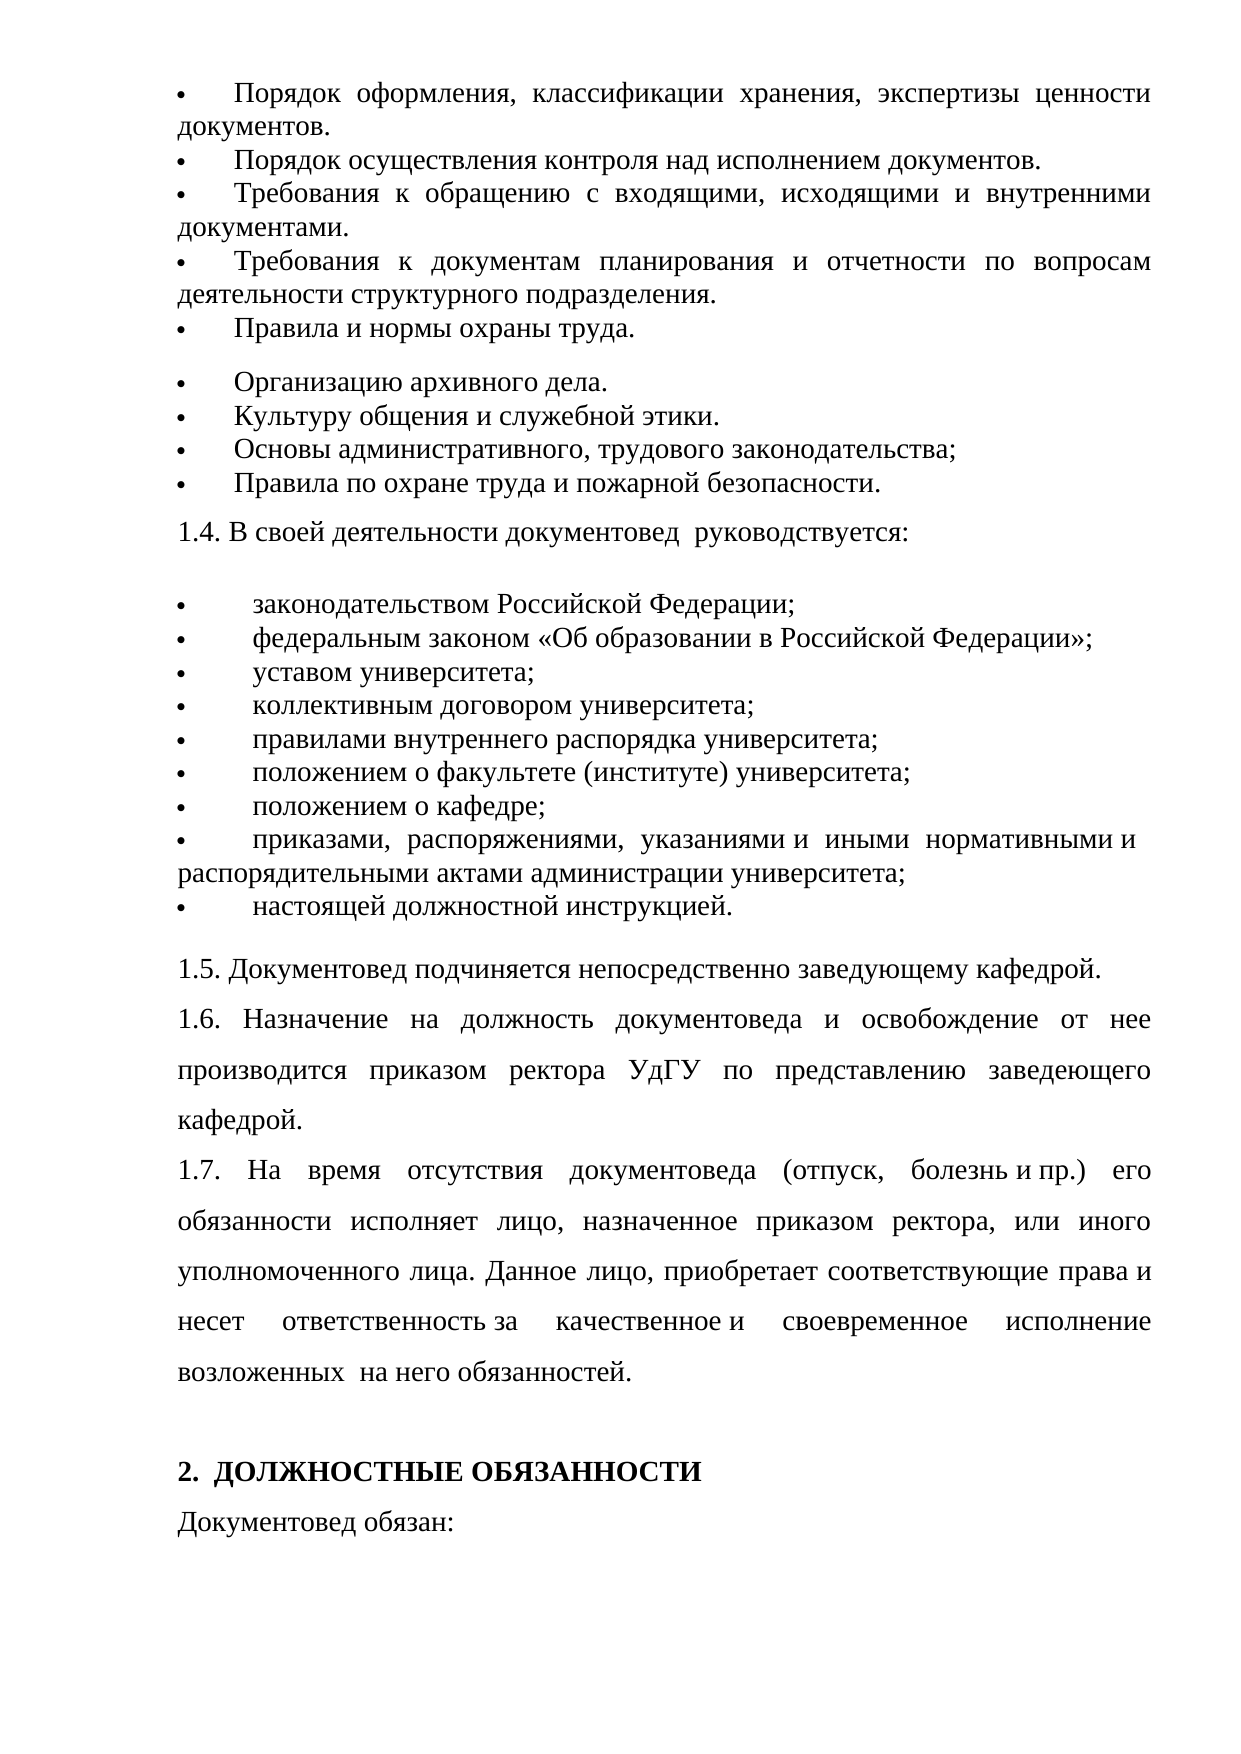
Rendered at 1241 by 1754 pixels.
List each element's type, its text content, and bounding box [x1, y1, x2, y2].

list Культуру общения и служебной этики. [177, 398, 1136, 431]
text Документовед обязан: [177, 1504, 1152, 1538]
list федеральным законом «Об образовании в Российской Федерации»; [177, 620, 1136, 654]
list Порядок осуществления контроля над исполнением документов. [177, 142, 1152, 176]
list Правила по охране труда и пожарной безопасности. [177, 465, 1136, 498]
text 1.6. Назначение на должность документоведа и освобождение от нее производится приказом ректора УдГУ по представлению заведеющего кафедрой. [177, 1001, 1152, 1136]
list положением о факультете (институте) университета; [177, 754, 1136, 788]
list Порядок оформления, классификации хранения, экспертизы ценности документов. [177, 75, 1152, 142]
list уставом университета; [177, 654, 1136, 687]
list Правила и нормы охраны труда. [177, 310, 1152, 343]
text 1.5. Документовед подчиняется непосредственно заведующему кафедрой. [177, 951, 1152, 985]
text 1.7. На время отсутствия документоведа (отпуск, болезнь и пр.) его обязанности исполняет лицо, назначенное приказом ректора, или иного уполномоченного лица. Данное лицо, приобретает соответствующие права и несет ответственность за качественное и своевременное исполнение возложенных на него обязанностей. [177, 1152, 1152, 1387]
list законодательством Российской Федерации; [177, 587, 1136, 620]
list настоящей должностной инструкцией. [177, 888, 1136, 922]
list Требования к документам планирования и отчетности по вопросам деятельности структурного подразделения. [177, 243, 1152, 310]
list Основы административного, трудового законодательства; [177, 431, 1136, 465]
list коллективным договором университета; [177, 687, 1136, 721]
text 1.4. В своей деятельности документовед руководствуется: [177, 514, 1152, 547]
text 2. ДОЛЖНОСТНЫЕ ОБЯЗАННОСТИ [177, 1454, 1152, 1488]
list Требования к обращению с входящими, исходящими и внутренними документами. [177, 176, 1152, 243]
list положением о кафедре; [177, 788, 1136, 821]
list правилами внутреннего распорядка университета; [177, 721, 1136, 754]
list приказами, распоряжениями, указаниями и иными нормативными и распорядительными актами администрации университета; [177, 821, 1136, 888]
list Организацию архивного дела. [177, 364, 1152, 398]
